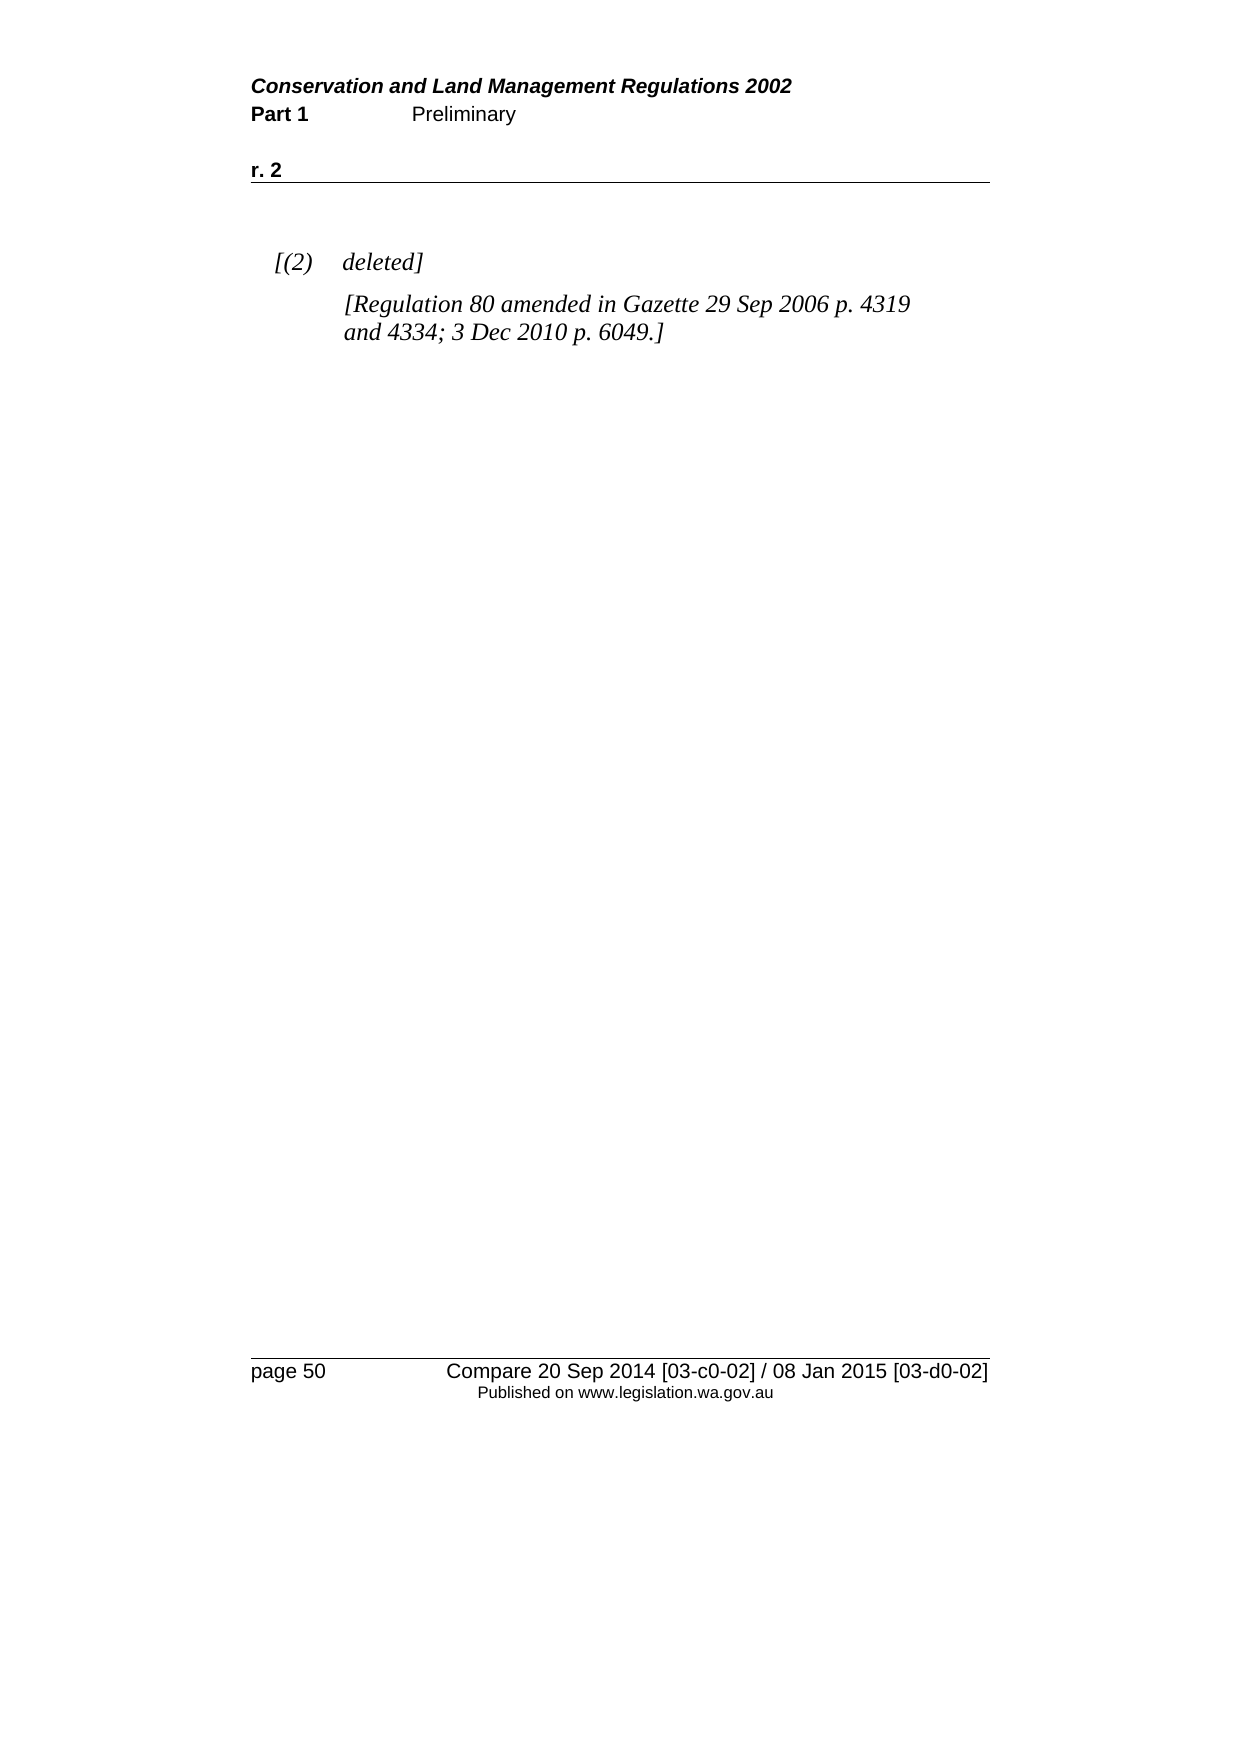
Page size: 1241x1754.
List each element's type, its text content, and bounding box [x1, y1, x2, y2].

text [Regulation 80 amended in Gazette 29 Sep 2006 p. 4319 and 4334; 3 Dec 2010 p. 6049.] [251, 289, 990, 346]
text [(2) deleted] [251, 247, 990, 276]
